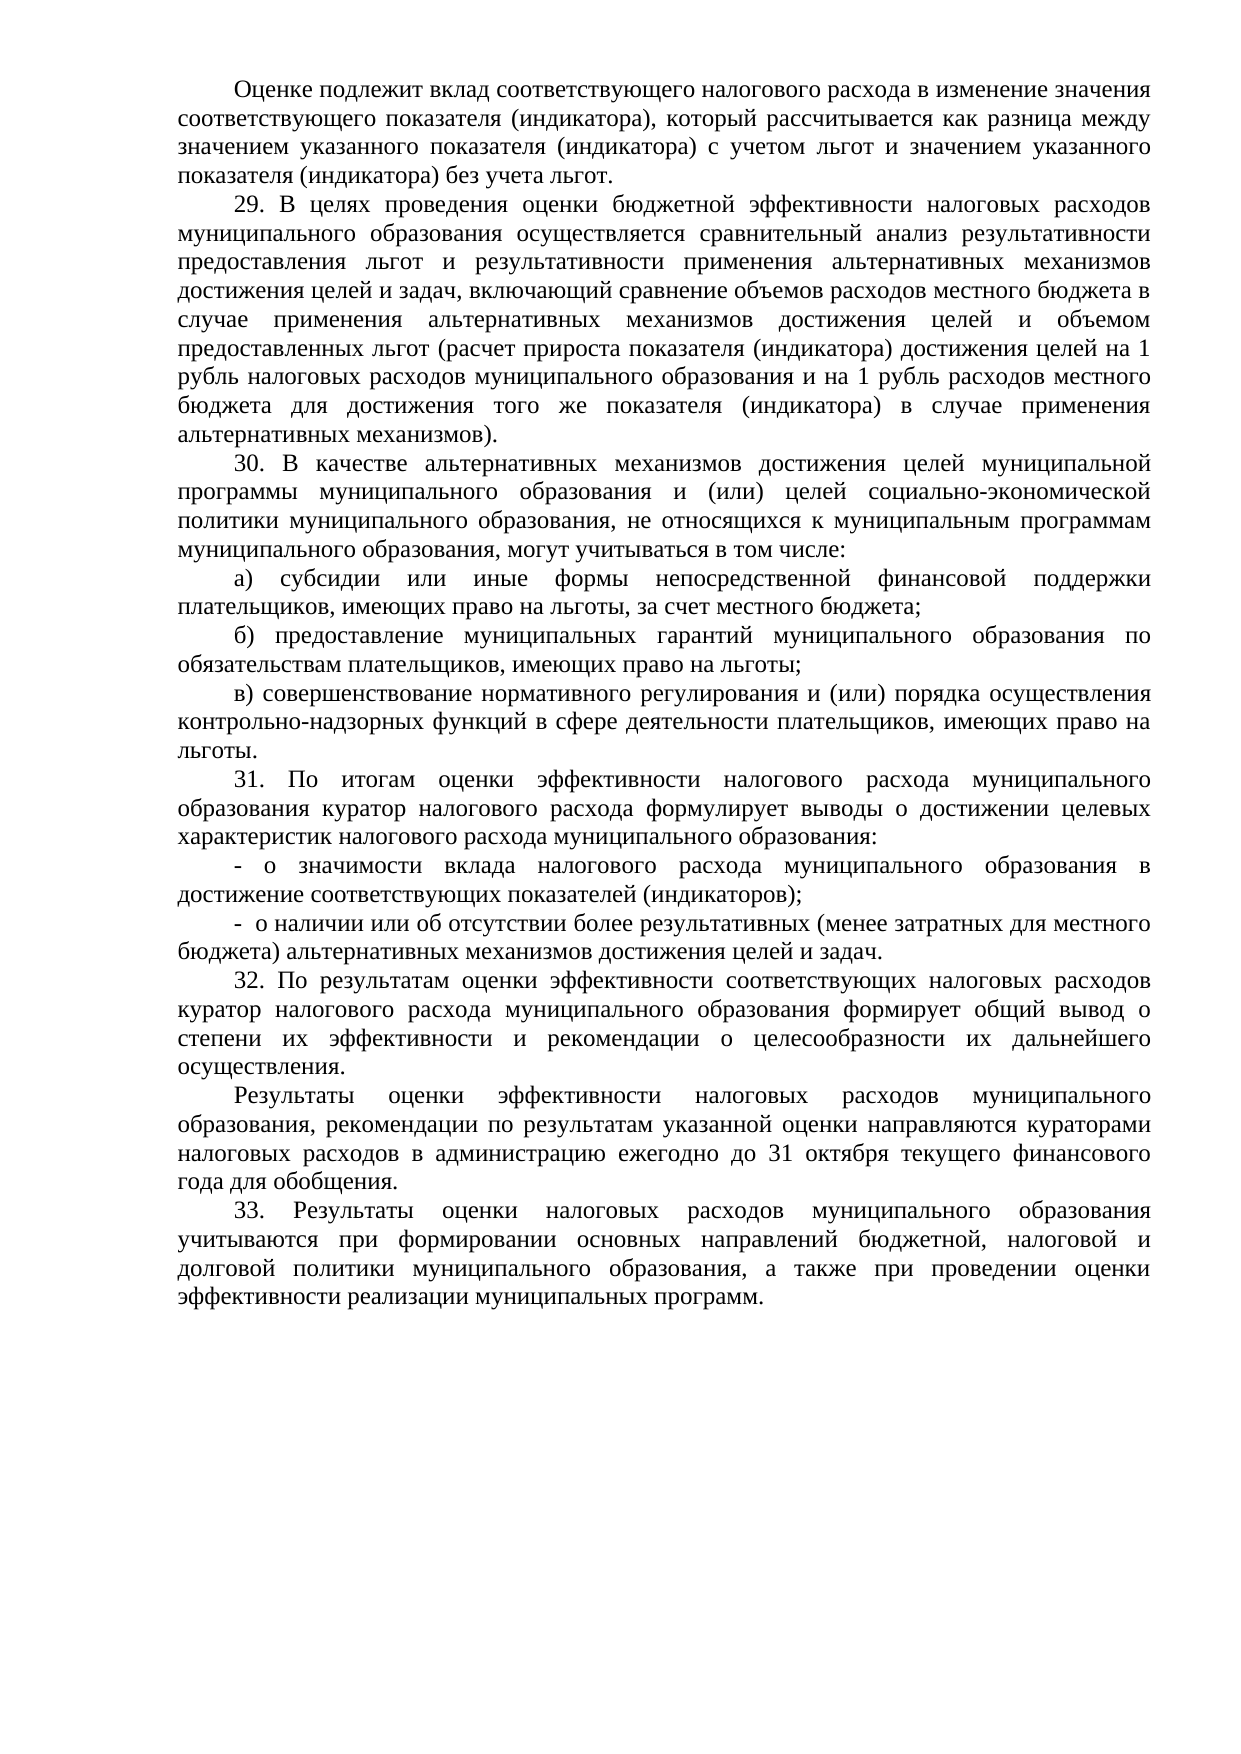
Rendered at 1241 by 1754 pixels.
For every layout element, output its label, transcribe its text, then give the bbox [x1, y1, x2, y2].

text - о наличии или об отсутствии более результативных (менее затратных для местного бюджета) альтернативных механизмов достижения целей и задач. [177, 908, 1152, 965]
text б) предоставление муниципальных гарантий муниципального образования по обязательствам плательщиков, имеющих право на льготы; [177, 620, 1152, 678]
text Результаты оценки эффективности налоговых расходов муниципального образования, рекомендации по результатам указанной оценки направляются кураторами налоговых расходов в администрацию ежегодно до 31 октября текущего финансового года для обобщения. [177, 1080, 1152, 1195]
text а) субсидии или иные формы непосредственной финансовой поддержки плательщиков, имеющих право на льготы, за счет местного бюджета; [177, 563, 1152, 620]
text в) совершенствование нормативного регулирования и (или) порядка осуществления контрольно-надзорных функций в сфере деятельности плательщиков, имеющих право на льготы. [177, 678, 1152, 764]
text - о значимости вклада налогового расхода муниципального образования в достижение соответствующих показателей (индикаторов); [177, 850, 1152, 908]
text 30. В качестве альтернативных механизмов достижения целей муниципальной программы муниципального образования и (или) целей социально-экономической политики муниципального образования, не относящихся к муниципальным программам муниципального образования, могут учитываться в том числе: [177, 448, 1152, 563]
text 32. По результатам оценки эффективности соответствующих налоговых расходов куратор налогового расхода муниципального образования формирует общий вывод о степени их эффективности и рекомендации о целесообразности их дальнейшего осуществления. [177, 965, 1152, 1080]
text Оценке подлежит вклад соответствующего налогового расхода в изменение значения соответствующего показателя (индикатора), который рассчитывается как разница между значением указанного показателя (индикатора) с учетом льгот и значением указанного показателя (индикатора) без учета льгот. [177, 74, 1152, 189]
text 29. В целях проведения оценки бюджетной эффективности налоговых расходов муниципального образования осуществляется сравнительный анализ результативности предоставления льгот и результативности применения альтернативных механизмов достижения целей и задач, включающий сравнение объемов расходов местного бюджета в случае применения альтернативных механизмов достижения целей и объемом предоставленных льгот (расчет прироста показателя (индикатора) достижения целей на 1 рубль налоговых расходов муниципального образования и на 1 рубль расходов местного бюджета для достижения того же показателя (индикатора) в случае применения альтернативных механизмов). [177, 189, 1152, 448]
text 33. Результаты оценки налоговых расходов муниципального образования учитываются при формировании основных направлений бюджетной, налоговой и долговой политики муниципального образования, а также при проведении оценки эффективности реализации муниципальных программ. [177, 1195, 1152, 1310]
text 31. По итогам оценки эффективности налогового расхода муниципального образования куратор налогового расхода формулирует выводы о достижении целевых характеристик налогового расхода муниципального образования: [177, 764, 1152, 850]
